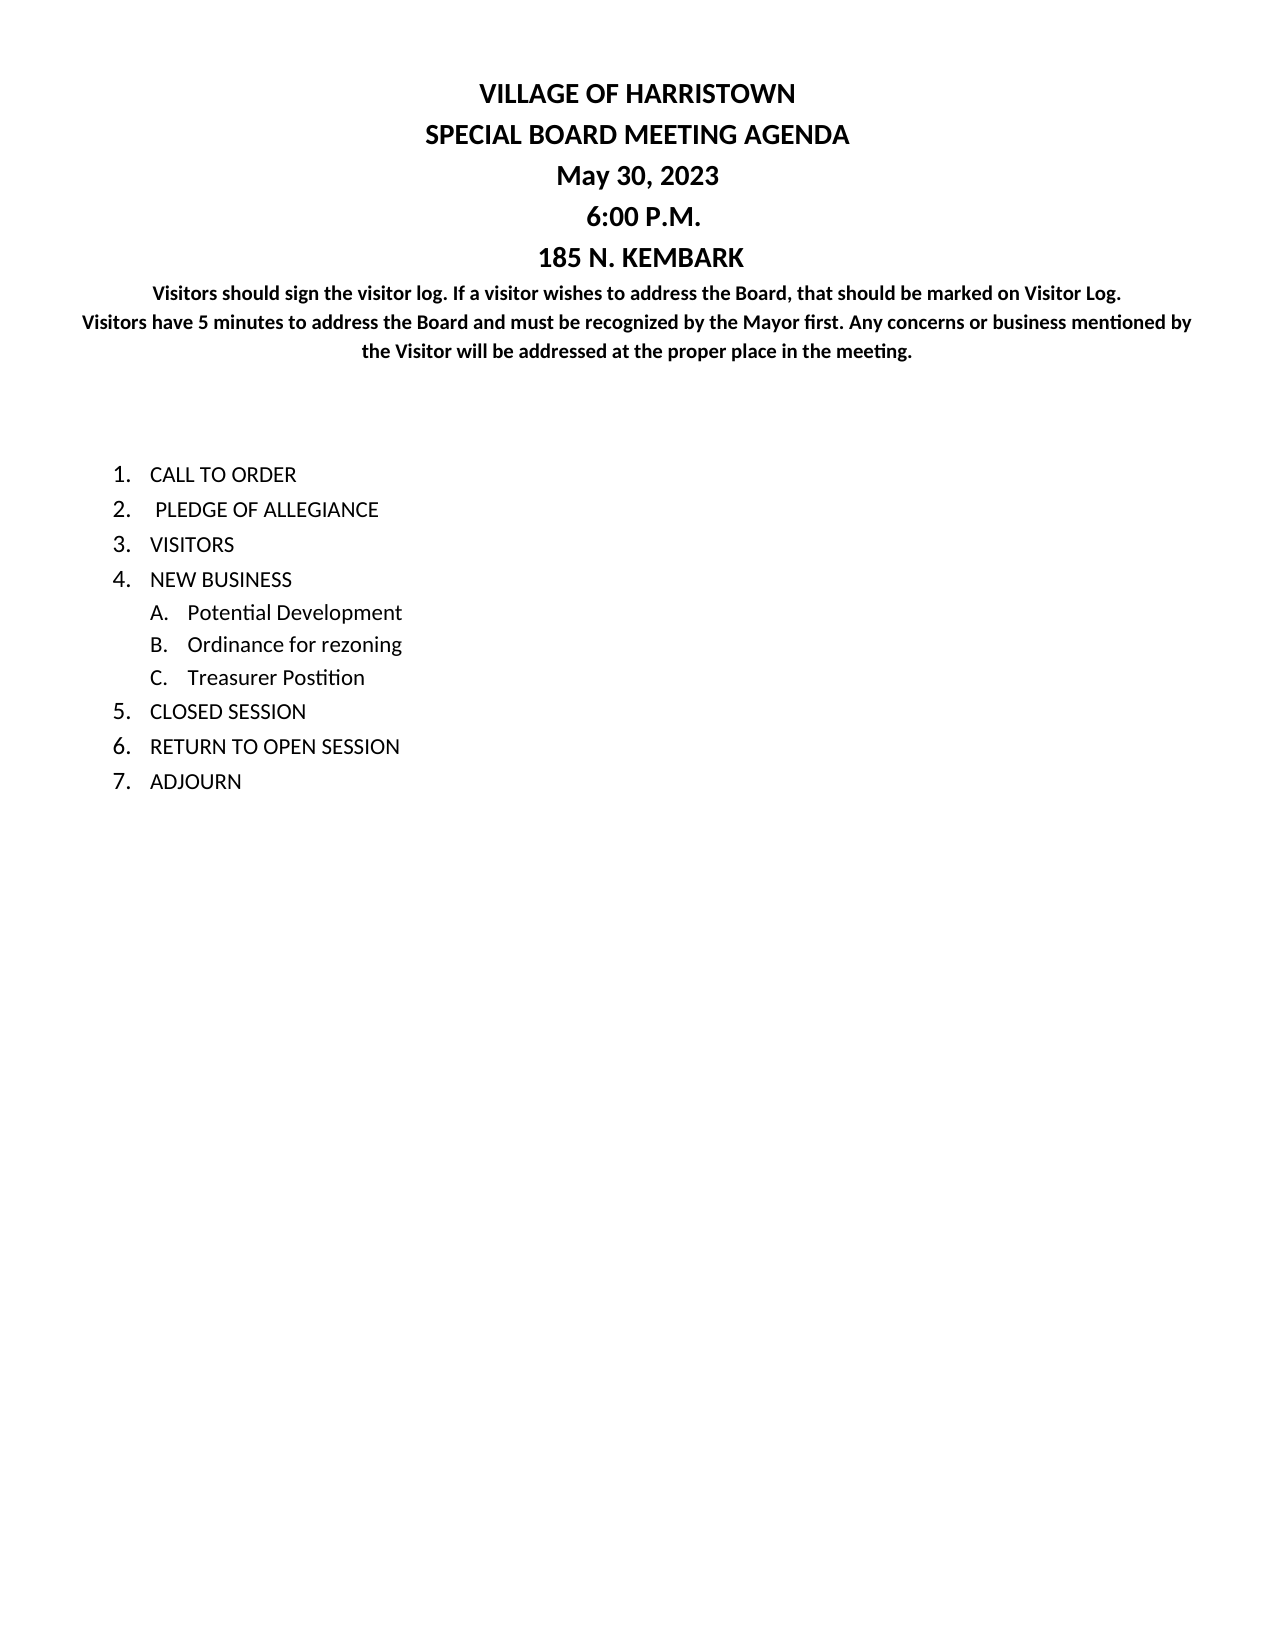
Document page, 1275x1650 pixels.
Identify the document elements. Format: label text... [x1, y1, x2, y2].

list Ordinance for rezoning [150, 630, 1200, 658]
list RETURN TO OPEN SESSION [112, 730, 1200, 760]
list CLOSED SESSION [112, 695, 1200, 725]
list PLEDGE OF ALLEGIANCE [112, 493, 1200, 524]
list NEW BUSINESS [112, 563, 1200, 594]
list ADJOURN [112, 765, 1200, 795]
list CALL TO ORDER [112, 458, 1200, 489]
list VISITORS [112, 528, 1200, 559]
list Potential Development [150, 598, 1200, 626]
list Treasurer Postition [150, 663, 1200, 691]
